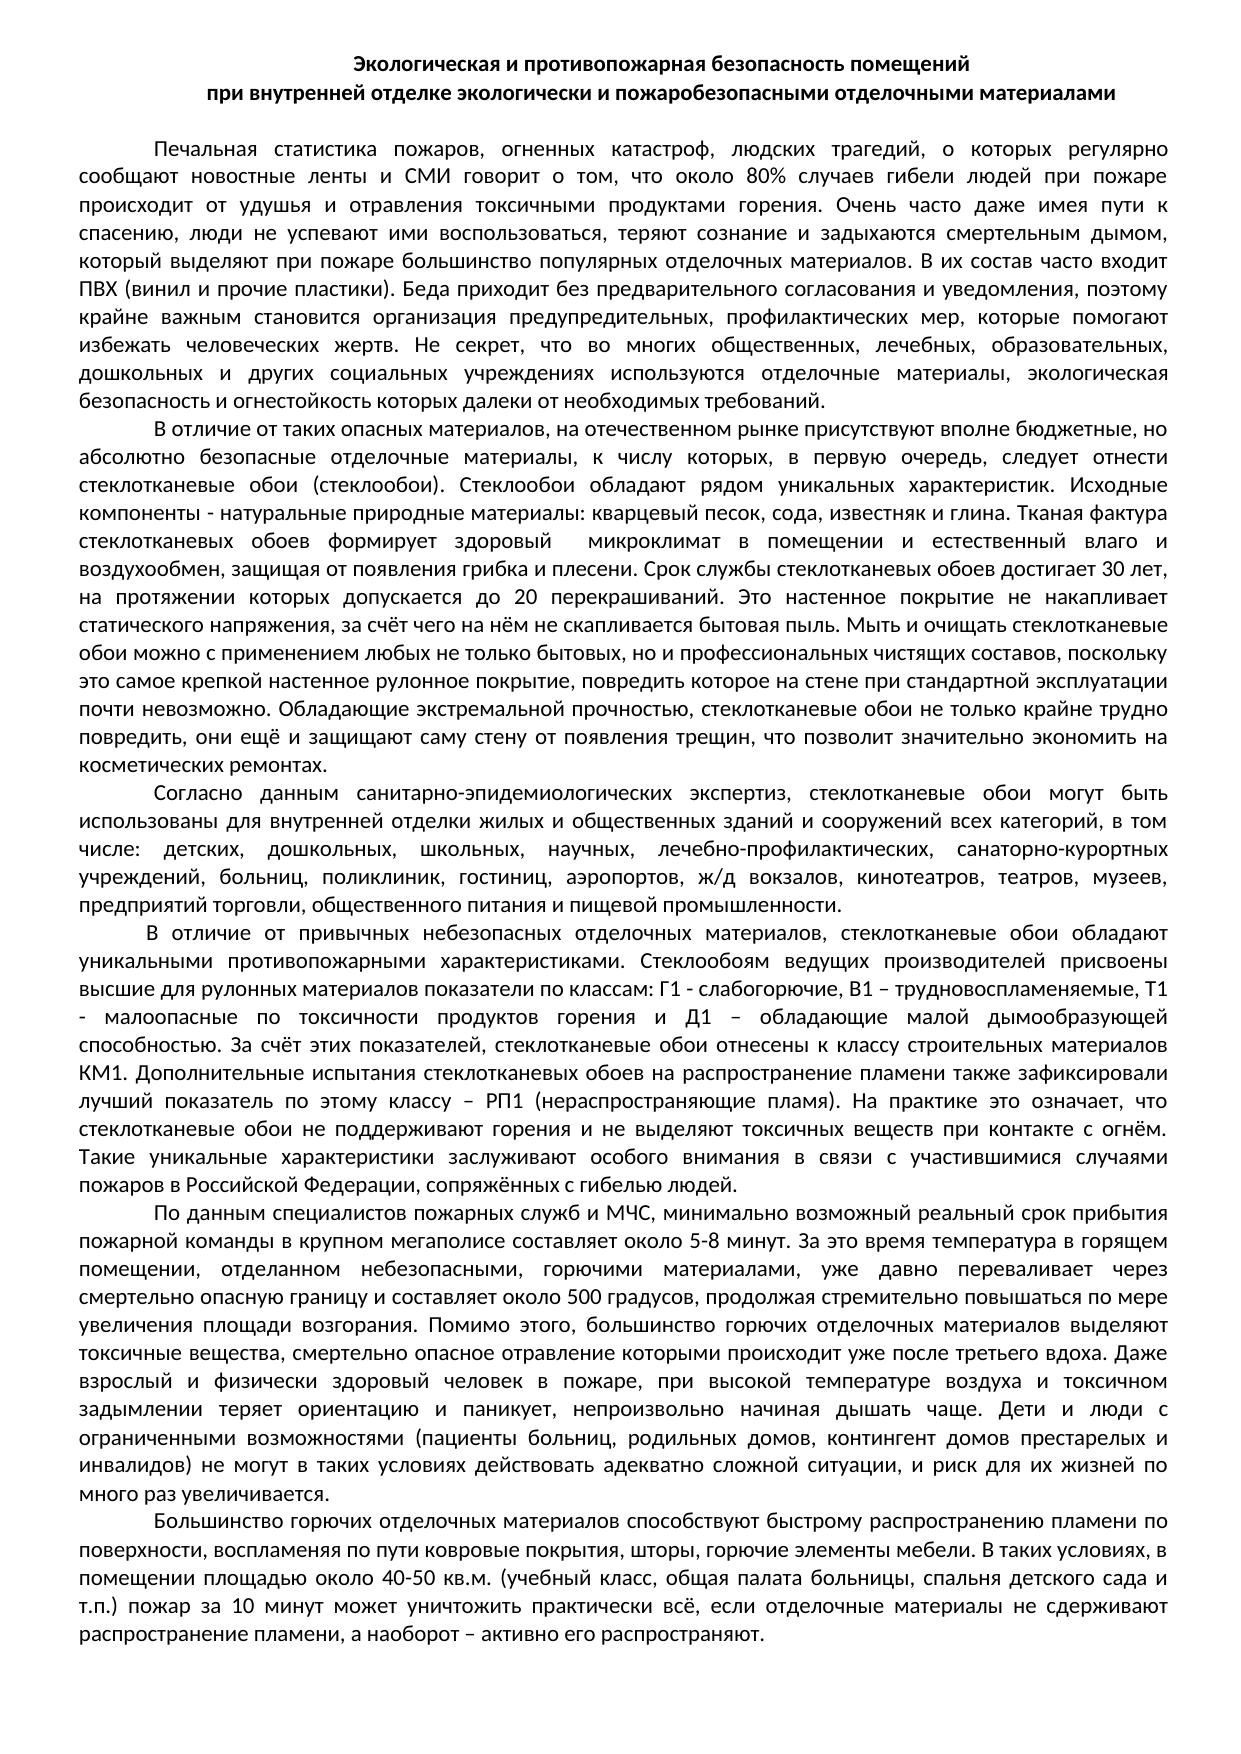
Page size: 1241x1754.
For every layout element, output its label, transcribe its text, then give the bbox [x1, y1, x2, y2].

text Печальная статистика пожаров, огненных катастроф, людских трагедий, о которых регулярно сообщают новостные ленты и СМИ говорит о том, что около 80% случаев гибели людей при пожаре происходит от удушья и отравления токсичными продуктами горения. Очень часто даже имея пути к спасению, люди не успевают ими воспользоваться, теряют сознание и задыхаются смертельным дымом, который выделяют при пожаре большинство популярных отделочных материалов. В их состав часто входит ПВХ (винил и прочие пластики). Беда приходит без предварительного согласования и уведомления, поэтому крайне важным становится организация предупредительных, профилактических мер, которые помогают избежать человеческих жертв. Не секрет, что во многих общественных, лечебных, образовательных, дошкольных и других социальных учреждениях используются отделочные материалы, экологическая безопасность и огнестойкость которых далеки от необходимых требований. [79, 134, 1169, 414]
text По данным специалистов пожарных служб и МЧС, минимально возможный реальный срок прибытия пожарной команды в крупном мегаполисе составляет около 5-8 минут. За это время температура в горящем помещении, отделанном небезопасными, горючими материалами, уже давно переваливает через смертельно опасную границу и составляет около 500 градусов, продолжая стремительно повышаться по мере увеличения площади возгорания. Помимо этого, большинство горючих отделочных материалов выделяют токсичные вещества, смертельно опасное отравление которыми происходит уже после третьего вдоха. Даже взрослый и физически здоровый человек в пожаре, при высокой температуре воздуха и токсичном задымлении теряет ориентацию и паникует, непроизвольно начиная дышать чаще. Дети и люди с ограниченными возможностями (пациенты больниц, родильных домов, контингент домов престарелых и инвалидов) не могут в таких условиях действовать адекватно сложной ситуации, и риск для их жизней по много раз увеличивается. [79, 1198, 1169, 1507]
text Согласно данным санитарно-эпидемиологических экспертиз, стеклотканевые обои могут быть использованы для внутренней отделки жилых и общественных зданий и сооружений всех категорий, в том числе: детских, дошкольных, школьных, научных, лечебно-профилактических, санаторно-курортных учреждений, больниц, поликлиник, гостиниц, аэропортов, ж/д вокзалов, кинотеатров, театров, музеев, предприятий торговли, общественного питания и пищевой промышленности. [79, 778, 1169, 918]
text В отличие от привычных небезопасных отделочных материалов, стеклотканевые обои обладают уникальными противопожарными характеристиками. Стеклообоям ведущих производителей присвоены высшие для рулонных материалов показатели по классам: Г1 - слабогорючие, В1 – трудновоспламеняемые, Т1 - малоопасные по токсичности продуктов горения и Д1 – обладающие малой дымообразующей способностью. За счёт этих показателей, стеклотканевые обои отнесены к классу строительных материалов КМ1. Дополнительные испытания стеклотканевых обоев на распространение пламени также зафиксировали лучший показатель по этому классу – РП1 (нераспространяющие пламя). На практике это означает, что стеклотканевые обои не поддерживают горения и не выделяют токсичных веществ при контакте с огнём. Такие уникальные характеристики заслуживают особого внимания в связи с участившимися случаями пожаров в Российской Федерации, сопряжённых с гибелью людей. [79, 918, 1169, 1198]
text при внутренней отделке экологически и пожаробезопасными отделочными материалами [79, 78, 1169, 106]
text В отличие от таких опасных материалов, на отечественном рынке присутствуют вполне бюджетные, но абсолютно безопасные отделочные материалы, к числу которых, в первую очередь, следует отнести стеклотканевые обои (стеклообои). Стеклообои обладают рядом уникальных характеристик. Исходные компоненты - натуральные природные материалы: кварцевый песок, сода, известняк и глина. Тканая фактура стеклотканевых обоев формирует здоровый микроклимат в помещении и естественный влаго и воздухообмен, защищая от появления грибка и плесени. Срок службы стеклотканевых обоев достигает 30 лет, на протяжении которых допускается до 20 перекрашиваний. Это настенное покрытие не накапливает статического напряжения, за счёт чего на нём не скапливается бытовая пыль. Мыть и очищать стеклотканевые обои можно с применением любых не только бытовых, но и профессиональных чистящих составов, поскольку это самое крепкой настенное рулонное покрытие, повредить которое на стене при стандартной эксплуатации почти невозможно. Обладающие экстремальной прочностью, стеклотканевые обои не только крайне трудно повредить, они ещё и защищают саму стену от появления трещин, что позволит значительно экономить на косметических ремонтах. [79, 414, 1169, 778]
text Экологическая и противопожарная безопасность помещений [79, 49, 1169, 78]
text Большинство горючих отделочных материалов способствуют быстрому распространению пламени по поверхности, воспламеняя по пути ковровые покрытия, шторы, горючие элементы мебели. В таких условиях, в помещении площадью около 40-50 кв.м. (учебный класс, общая палата больницы, спальня детского сада и т.п.) пожар за 10 минут может уничтожить практически всё, если отделочные материалы не сдерживают распространение пламени, а наоборот – активно его распространяют. [79, 1507, 1169, 1647]
